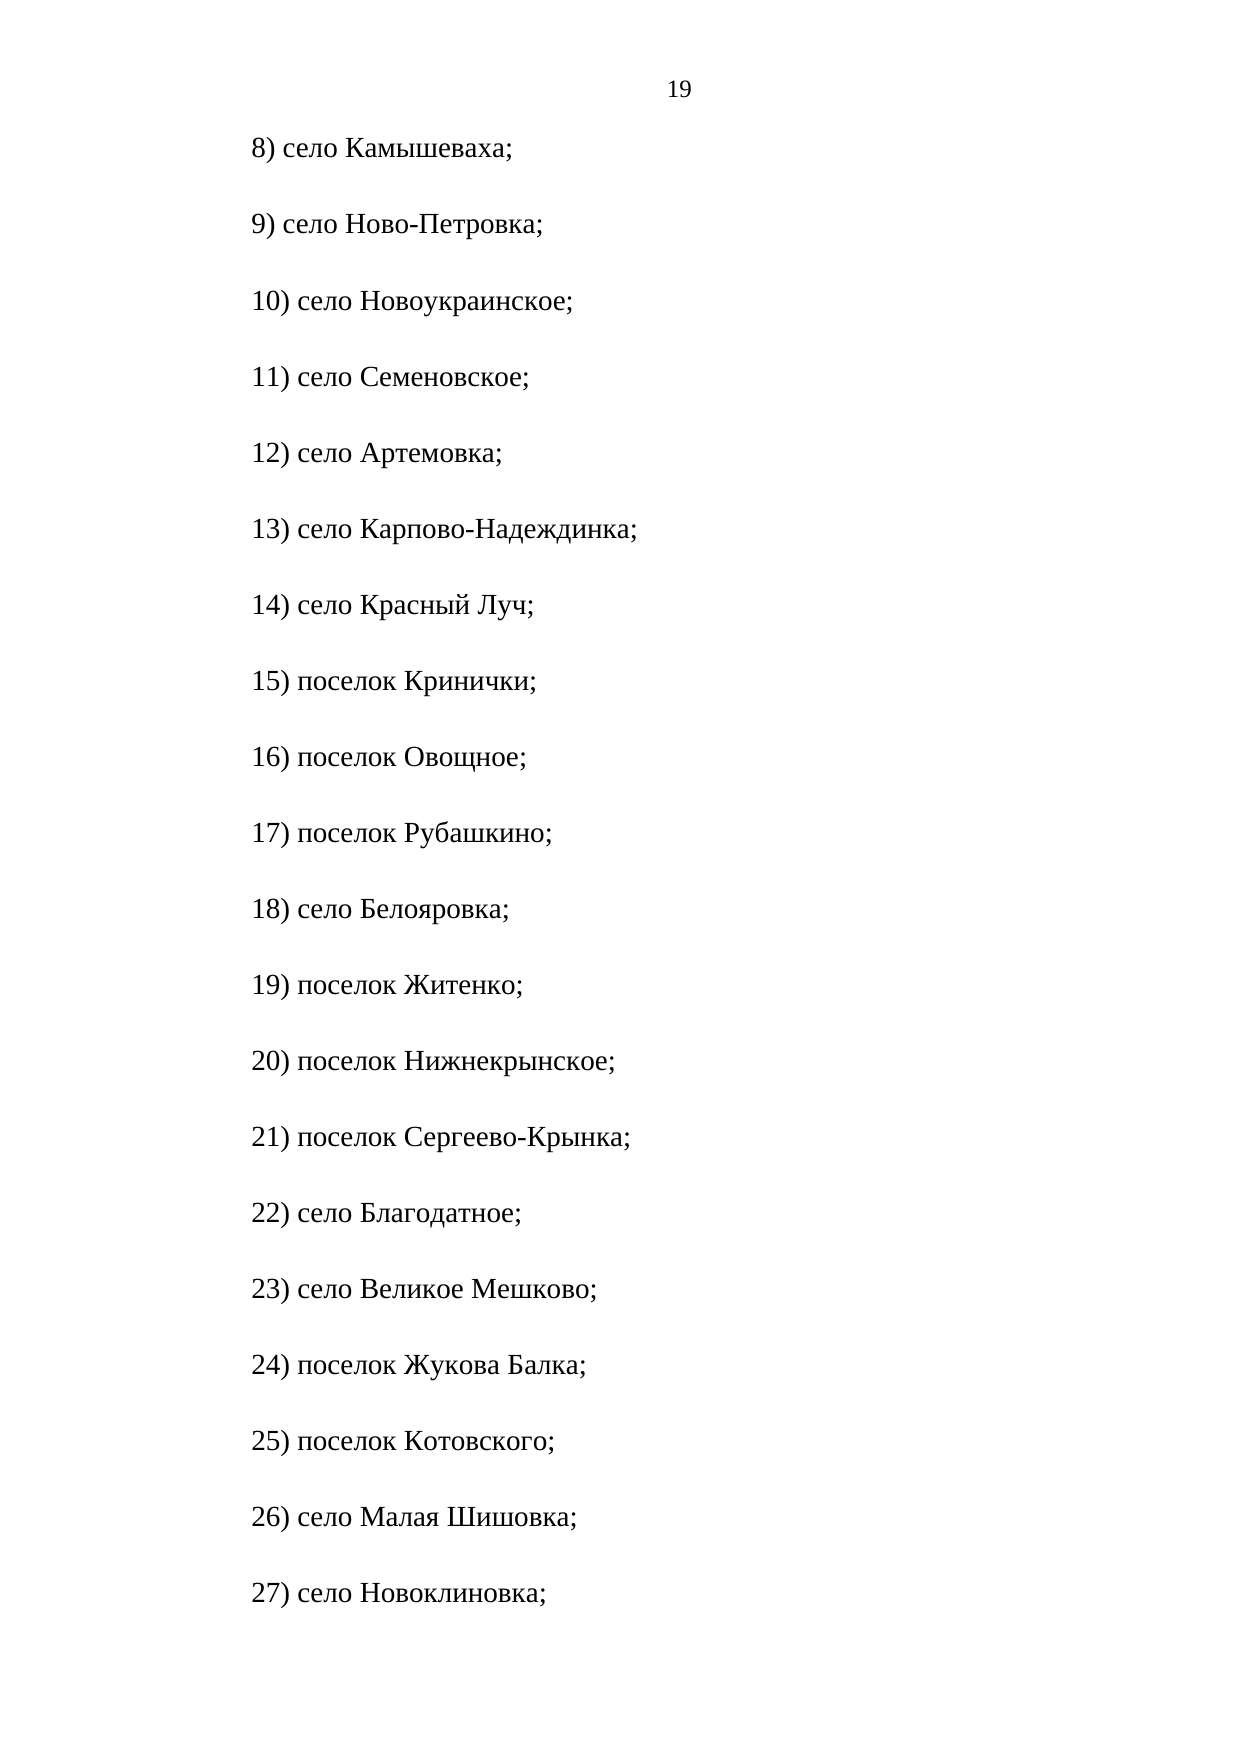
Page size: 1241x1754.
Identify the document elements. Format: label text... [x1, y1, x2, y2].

text 23) село Великое Мешково; [177, 1271, 1181, 1305]
text 11) село Семеновское; [177, 359, 1181, 392]
text 13) село Карпово-Надеждинка; [177, 511, 1181, 544]
text 9) село Ново-Петровка; [177, 207, 1181, 240]
text 25) поселок Котовского; [177, 1423, 1181, 1457]
text 24) поселок Жукова Балка; [177, 1347, 1181, 1381]
text 20) поселок Нижнекрынское; [177, 1043, 1181, 1077]
text 8) село Камышеваха; [177, 131, 1181, 164]
text 12) село Артемовка; [177, 435, 1181, 468]
text 19) поселок Житенко; [177, 967, 1181, 1001]
text 17) поселок Рубашкино; [177, 815, 1181, 848]
text 16) поселок Овощное; [177, 739, 1181, 772]
text 27) село Новоклиновка; [177, 1575, 1181, 1609]
text 21) поселок Сергеево-Крынка; [177, 1119, 1181, 1153]
text 22) село Благодатное; [177, 1195, 1181, 1229]
text 26) село Малая Шишовка; [177, 1499, 1181, 1533]
text 18) село Белояровка; [177, 891, 1181, 924]
text 15) поселок Кринички; [177, 663, 1181, 696]
text 14) село Красный Луч; [177, 587, 1181, 620]
text 10) село Новоукраинское; [177, 283, 1181, 316]
